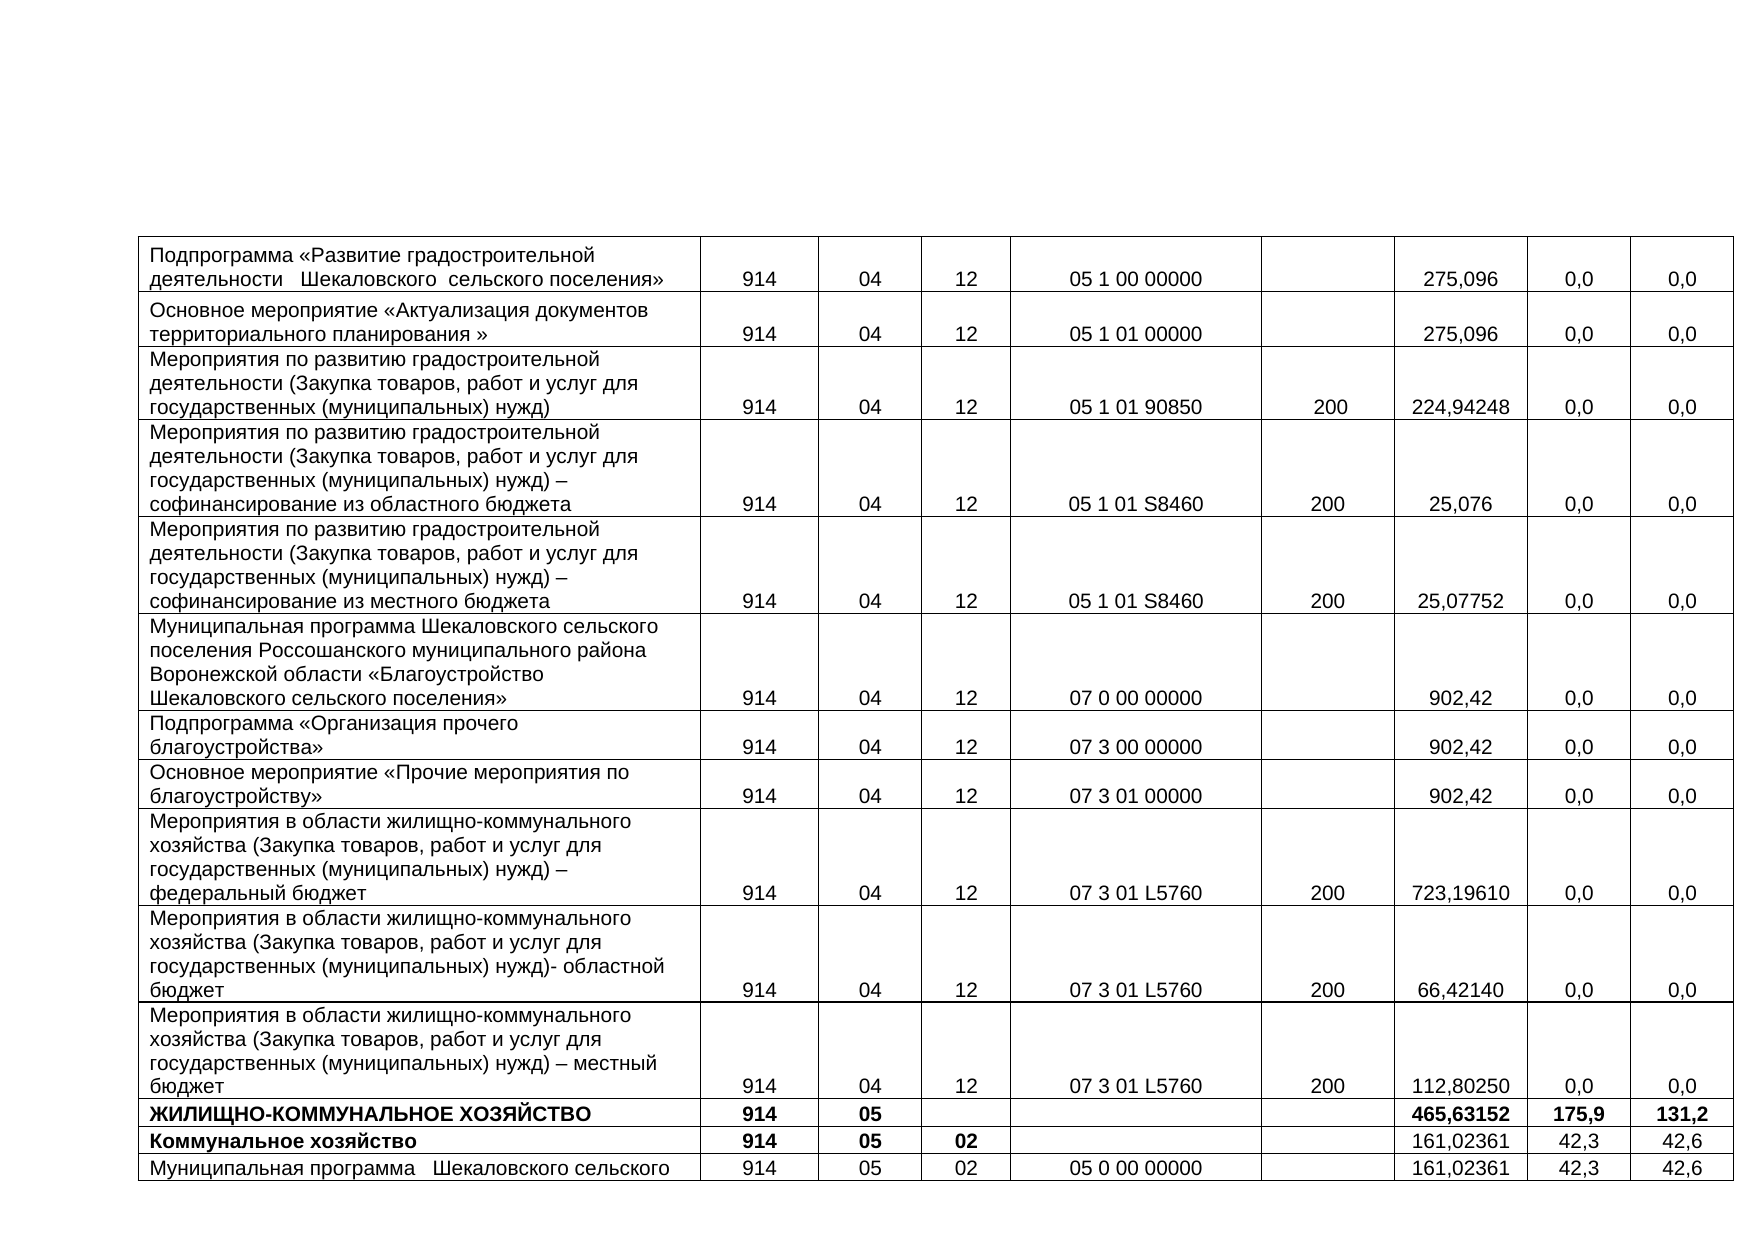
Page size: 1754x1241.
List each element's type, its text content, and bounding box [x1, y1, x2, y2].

table_cell 200 [1262, 906, 1394, 1001]
table_cell 0,0 [1631, 347, 1733, 419]
table_cell Мероприятия в области жилищно-коммунального хозяйства (Закупка товаров, работ и услуг для государственных (муниципальных) нужд)- областной бюджет [139, 906, 700, 1001]
table_cell 465,63152 [1395, 1099, 1527, 1126]
table_cell 25,07752 [1395, 517, 1527, 613]
table_cell 12 [922, 347, 1010, 419]
table_cell 12 [922, 237, 1010, 291]
table_cell 0,0 [1631, 292, 1733, 346]
table_cell 200 [1262, 809, 1394, 904]
table_cell 12 [922, 292, 1010, 346]
table_cell Основное мероприятие «Прочие мероприятия по благоустройству» [139, 760, 700, 808]
table_cell 02 [922, 1154, 1010, 1180]
table_cell ЖИЛИЩНО-КОММУНАЛЬНОЕ ХОЗЯЙСТВО [139, 1099, 700, 1126]
table_cell 902,42 [1395, 760, 1527, 808]
table_cell 902,42 [1395, 711, 1527, 759]
table_cell 914 [701, 237, 818, 291]
table_cell 04 [819, 711, 921, 759]
table_cell [1011, 1127, 1261, 1153]
table_cell 25,076 [1395, 420, 1527, 516]
table_cell 200 [1262, 420, 1394, 516]
table_cell 12 [922, 809, 1010, 904]
table_cell Мероприятия по развитию градостроительной деятельности (Закупка товаров, работ и услуг для государственных (муниципальных) нужд) – софинансирование из областного бюджета [139, 420, 700, 516]
table_cell 131,2 [1631, 1099, 1733, 1126]
table_cell 914 [701, 420, 818, 516]
table_cell 07 3 01 L5760 [1011, 1003, 1261, 1098]
table_cell [1262, 237, 1394, 291]
table_cell 175,9 [1528, 1099, 1630, 1126]
table_cell 42,6 [1631, 1127, 1733, 1153]
table_cell 12 [922, 1003, 1010, 1098]
table_cell 04 [819, 614, 921, 710]
table_cell 914 [701, 711, 818, 759]
table_cell 07 3 01 00000 [1011, 760, 1261, 808]
table_cell 04 [819, 237, 921, 291]
table_cell 0,0 [1528, 906, 1630, 1001]
table_cell 04 [819, 1003, 921, 1098]
table_cell Мероприятия по развитию градостроительной деятельности (Закупка товаров, работ и услуг для государственных (муниципальных) нужд) [139, 347, 700, 419]
table_cell 914 [701, 906, 818, 1001]
table_cell 914 [701, 809, 818, 904]
table_cell 723,19610 [1395, 809, 1527, 904]
table_cell 224,94248 [1395, 347, 1527, 419]
table_cell 12 [922, 614, 1010, 710]
table_cell 0,0 [1631, 711, 1733, 759]
table_cell 0,0 [1631, 517, 1733, 613]
table_cell 0,0 [1528, 517, 1630, 613]
table_cell [1262, 1127, 1394, 1153]
table_cell 07 3 01 L5760 [1011, 906, 1261, 1001]
table_cell 07 0 00 00000 [1011, 614, 1261, 710]
table_cell 05 [819, 1154, 921, 1180]
table_cell 914 [701, 1099, 818, 1126]
table_cell [1262, 760, 1394, 808]
table_cell 04 [819, 906, 921, 1001]
table_cell 05 1 01 90850 [1011, 347, 1261, 419]
table_cell 12 [922, 420, 1010, 516]
table_cell 0,0 [1528, 292, 1630, 346]
table_cell 04 [819, 809, 921, 904]
table_cell 04 [819, 292, 921, 346]
table_cell 0,0 [1528, 420, 1630, 516]
table_cell 42,3 [1528, 1127, 1630, 1153]
table_cell 0,0 [1528, 809, 1630, 904]
table_cell 05 1 01 S8460 [1011, 420, 1261, 516]
table_cell 275,096 [1395, 237, 1527, 291]
table_cell Основное мероприятие «Актуализация документов территориального планирования » [139, 292, 700, 346]
table_cell Коммунальное хозяйство [139, 1127, 700, 1153]
table_cell [1262, 1099, 1394, 1126]
table_cell 0,0 [1528, 614, 1630, 710]
table_cell 02 [922, 1127, 1010, 1153]
table_cell 0,0 [1631, 906, 1733, 1001]
table_cell 275,096 [1395, 292, 1527, 346]
table_cell 07 3 00 00000 [1011, 711, 1261, 759]
table_cell 914 [701, 347, 818, 419]
table_cell 05 [819, 1099, 921, 1126]
table_cell 914 [701, 614, 818, 710]
table_cell [1262, 1154, 1394, 1180]
table_cell 12 [922, 517, 1010, 613]
table_cell 161,02361 [1395, 1127, 1527, 1153]
table_cell 914 [701, 292, 818, 346]
table_cell 0,0 [1631, 760, 1733, 808]
table_cell 0,0 [1631, 237, 1733, 291]
table_cell [1262, 614, 1394, 710]
table_cell [1262, 292, 1394, 346]
table_cell 0,0 [1631, 420, 1733, 516]
table_cell 0,0 [1528, 237, 1630, 291]
table_cell 200 [1262, 1003, 1394, 1098]
table_cell 0,0 [1528, 1003, 1630, 1098]
table_cell 05 1 01 S8460 [1011, 517, 1261, 613]
table_cell [1262, 711, 1394, 759]
table_cell 0,0 [1631, 809, 1733, 904]
table_cell Муниципальная программа Шекаловского сельского поселения Россошанского муниципального района Воронежской области «Благоустройство Шекаловского сельского поселения» [139, 614, 700, 710]
table_cell 0,0 [1528, 711, 1630, 759]
table_cell 12 [922, 906, 1010, 1001]
table_cell 04 [819, 517, 921, 613]
table_cell Мероприятия в области жилищно-коммунального хозяйства (Закупка товаров, работ и услуг для государственных (муниципальных) нужд) – местный бюджет [139, 1003, 700, 1098]
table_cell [139, 1154, 700, 1180]
table_cell 200 [1262, 347, 1394, 419]
table_cell 0,0 [1631, 614, 1733, 710]
table_cell 05 1 00 00000 [1011, 237, 1261, 291]
table_cell 161,02361 [1395, 1154, 1527, 1180]
table_cell 0,0 [1528, 347, 1630, 419]
table_cell 914 [701, 760, 818, 808]
table_cell 05 1 01 00000 [1011, 292, 1261, 346]
table_cell 12 [922, 711, 1010, 759]
table_cell Мероприятия в области жилищно-коммунального хозяйства (Закупка товаров, работ и услуг для государственных (муниципальных) нужд) – федеральный бюджет [139, 809, 700, 904]
table_cell 04 [819, 420, 921, 516]
table_cell Подпрограмма «Развитие градостроительной деятельности Шекаловского сельского поселения» [139, 237, 700, 291]
table_cell 12 [922, 760, 1010, 808]
table_cell 200 [1262, 517, 1394, 613]
table_cell 04 [819, 760, 921, 808]
table_cell [922, 1099, 1010, 1126]
table_cell 902,42 [1395, 614, 1527, 710]
table_cell 914 [701, 1003, 818, 1098]
table_cell 914 [701, 517, 818, 613]
table_cell 07 3 01 L5760 [1011, 809, 1261, 904]
table_cell [1011, 1099, 1261, 1126]
table_cell 66,42140 [1395, 906, 1527, 1001]
table_cell 0,0 [1528, 760, 1630, 808]
table_cell 112,80250 [1395, 1003, 1527, 1098]
table_cell 05 0 00 00000 [1011, 1154, 1261, 1180]
table_cell 04 [819, 347, 921, 419]
table_cell 42,3 [1528, 1154, 1630, 1180]
table_cell 0,0 [1631, 1003, 1733, 1098]
table_cell 05 [819, 1127, 921, 1153]
table_cell 42,6 [1631, 1154, 1733, 1180]
table_cell 914 [701, 1154, 818, 1180]
table_cell 914 [701, 1127, 818, 1153]
table_cell Мероприятия по развитию градостроительной деятельности (Закупка товаров, работ и услуг для государственных (муниципальных) нужд) – софинансирование из местного бюджета [139, 517, 700, 613]
table_cell Подпрограмма «Организация прочего благоустройства» [139, 711, 700, 759]
